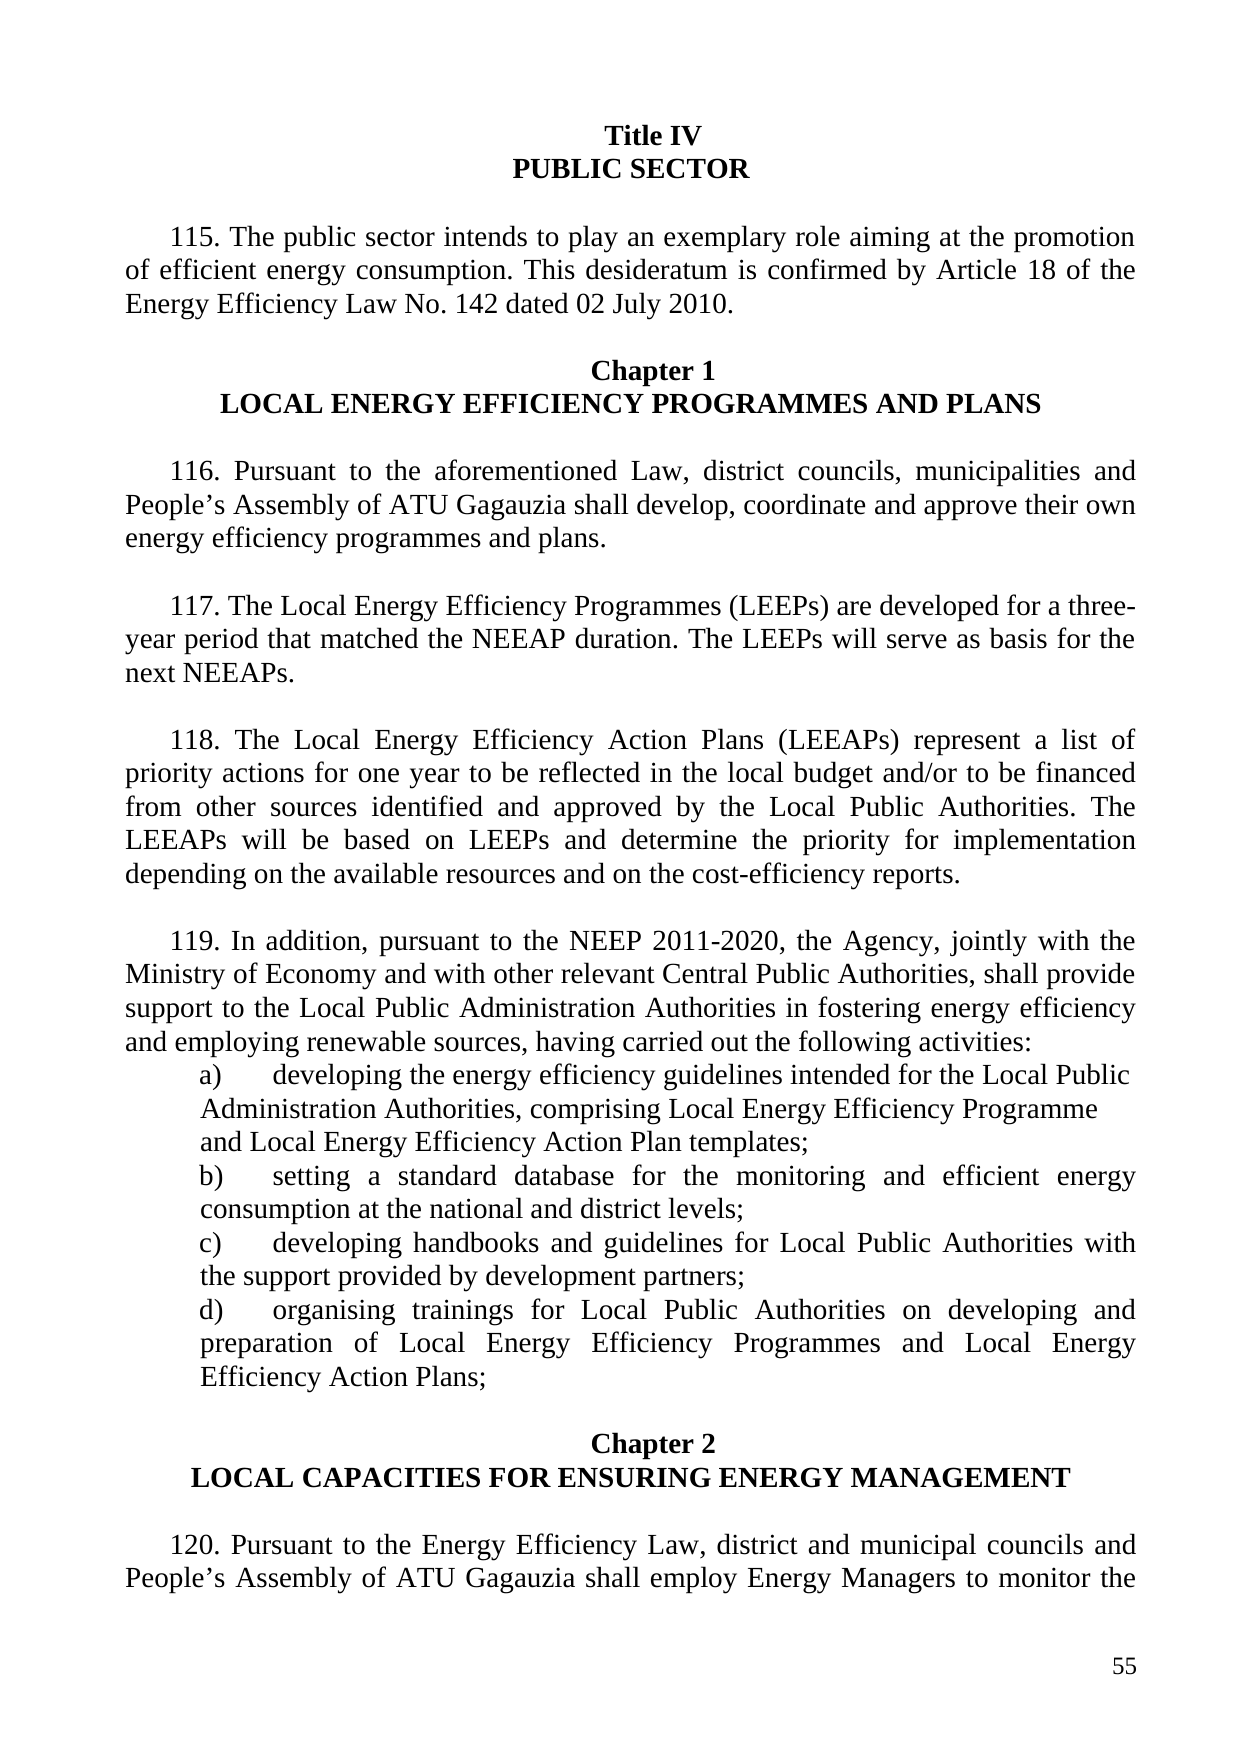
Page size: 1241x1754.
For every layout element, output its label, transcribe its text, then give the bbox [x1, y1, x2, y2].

list developing the energy efficiency guidelines intended for the Local Public Administration Authorities, comprising Local Energy Efficiency Programme and Local Energy Efficiency Action Plan templates; [199, 1057, 1137, 1158]
text 115. The public sector intends to play an exemplary role aiming at the promotion of efficient energy consumption. This desideratum is confirmed by Article 18 of the Energy Efficiency Law No. 142 dated 02 July 2010. [125, 219, 1137, 319]
text 118. The Local Energy Efficiency Action Plans (LEEAPs) represent a list of priority actions for one year to be reflected in the local budget and/or to be financed from other sources identified and approved by the Local Public Authorities. The LEEAPs will be based on LEEPs and determine the priority for implementation depending on the available resources and on the cost-efficiency reports. [125, 722, 1137, 889]
subtitle Title IV PUBLIC SECTOR [125, 118, 1137, 185]
subtitle Chapter 1 LOCAL ENERGY EFFICIENCY PROGRAMMES AND PLANS [125, 353, 1137, 420]
list organising trainings for Local Public Authorities on developing and preparation of Local Energy Efficiency Programmes and Local Energy Efficiency Action Plans; [199, 1292, 1137, 1393]
text 119. In addition, pursuant to the NEEP 2011-2020, the Agency, jointly with the Ministry of Economy and with other relevant Central Public Authorities, shall provide support to the Local Public Administration Authorities in fostering energy efficiency and employing renewable sources, having carried out the following activities: [125, 923, 1137, 1057]
text 116. Pursuant to the aforementioned Law, district councils, municipalities and People’s Assembly of ATU Gagauzia shall develop, coordinate and approve their own energy efficiency programmes and plans. [125, 453, 1137, 554]
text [125, 1527, 1137, 1594]
list setting a standard database for the monitoring and efficient energy consumption at the national and district levels; [199, 1158, 1137, 1225]
text 117. The Local Energy Efficiency Programmes (LEEPs) are developed for a three-year period that matched the NEEAP duration. The LEEPs will serve as basis for the next NEEAPs. [125, 588, 1137, 688]
list developing handbooks and guidelines for Local Public Authorities with the support provided by development partners; [199, 1225, 1137, 1292]
subtitle Chapter 2 LOCAL CAPACITIES FOR ENSURING ENERGY MANAGEMENT [125, 1426, 1137, 1493]
